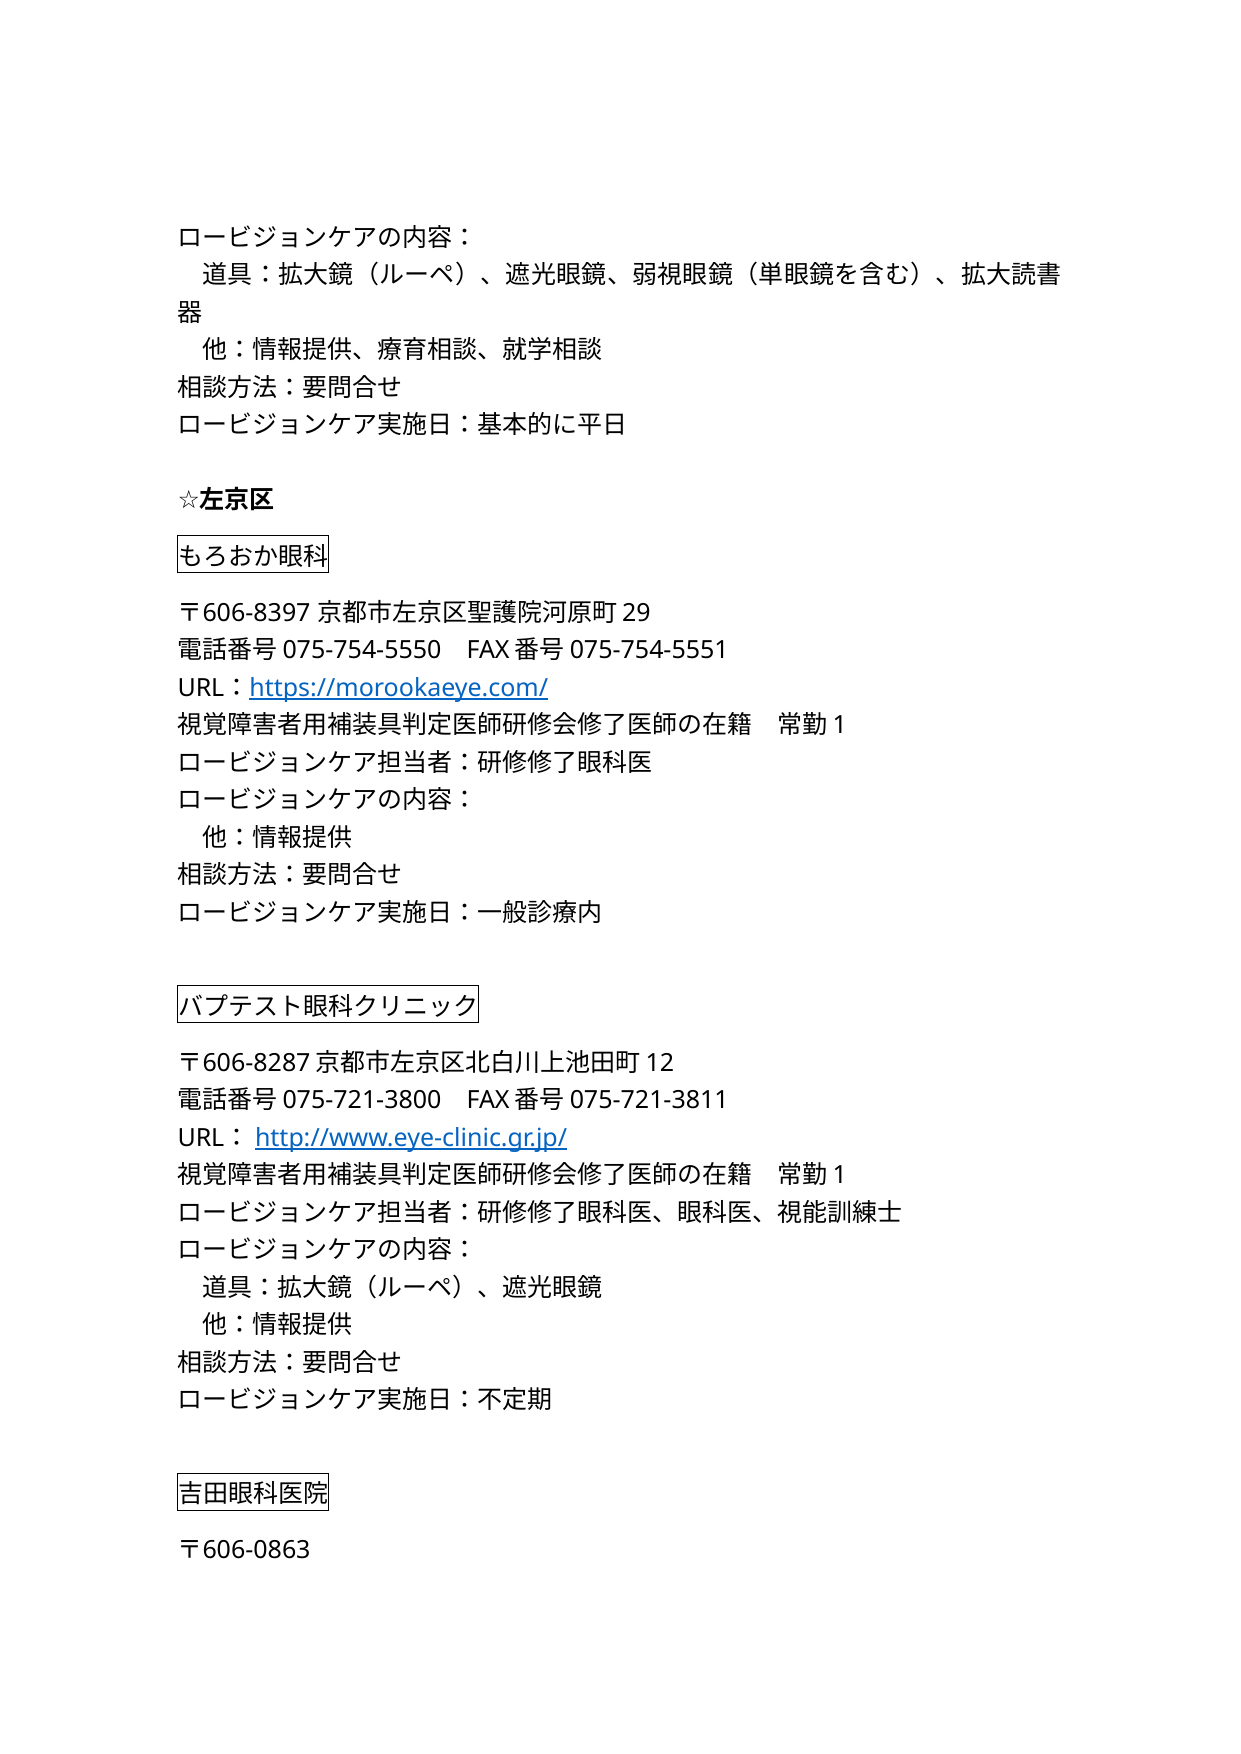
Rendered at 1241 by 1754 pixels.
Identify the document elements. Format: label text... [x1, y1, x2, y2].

text ロービジョンケアの内容： [177, 779, 1063, 817]
text ロービジョンケア実施日：不定期 [177, 1379, 1063, 1417]
text URL：https://morookaeye.com/ [177, 667, 1063, 704]
text 相談方法：要問合せ [177, 854, 1063, 892]
text ロービジョンケアの内容： [177, 217, 1063, 254]
text 相談方法：要問合せ [177, 1342, 1063, 1379]
text 他：情報提供 [177, 1304, 1063, 1342]
text 道具：拡大鏡（ルーペ）、遮光眼鏡、弱視眼鏡（単眼鏡を含む）、拡大読書器 [177, 254, 1063, 329]
text ロービジョンケア実施日：一般診療内 [177, 892, 1063, 929]
text ロービジョンケアの内容： [177, 1229, 1063, 1267]
text 電話番号075-721-3800 FAX番号075-721-3811 [177, 1079, 1063, 1117]
text 〒606-0863 [177, 1529, 1063, 1567]
text 〒606-8287京都市左京区北白川上池田町12 [177, 1042, 1063, 1079]
text 吉田眼科医院 [177, 1454, 1063, 1529]
text 視覚障害者用補装具判定医師研修会修了医師の在籍 常勤1 [177, 704, 1063, 742]
text 他：情報提供、療育相談、就学相談 [177, 329, 1063, 367]
text 道具：拡大鏡（ルーペ）、遮光眼鏡 [177, 1267, 1063, 1304]
text 相談方法：要問合せ [177, 367, 1063, 404]
text もろおか眼科 [177, 517, 1063, 592]
text ☆左京区 [177, 479, 1063, 517]
text ロービジョンケア担当者：研修修了眼科医、眼科医、視能訓練士 [177, 1192, 1063, 1229]
text 電話番号075-754-5550 FAX番号075-754-5551 [177, 629, 1063, 667]
text ロービジョンケア実施日：基本的に平日 [177, 404, 1063, 442]
text 〒606-8397 京都市左京区聖護院河原町29 [177, 592, 1063, 629]
text 視覚障害者用補装具判定医師研修会修了医師の在籍 常勤1 [177, 1154, 1063, 1192]
text 他：情報提供 [177, 817, 1063, 854]
text バプテスト眼科クリニック [177, 967, 1063, 1042]
text URL： http://www.eye-clinic.gr.jp/ [177, 1117, 1063, 1154]
text ロービジョンケア担当者：研修修了眼科医 [177, 742, 1063, 779]
